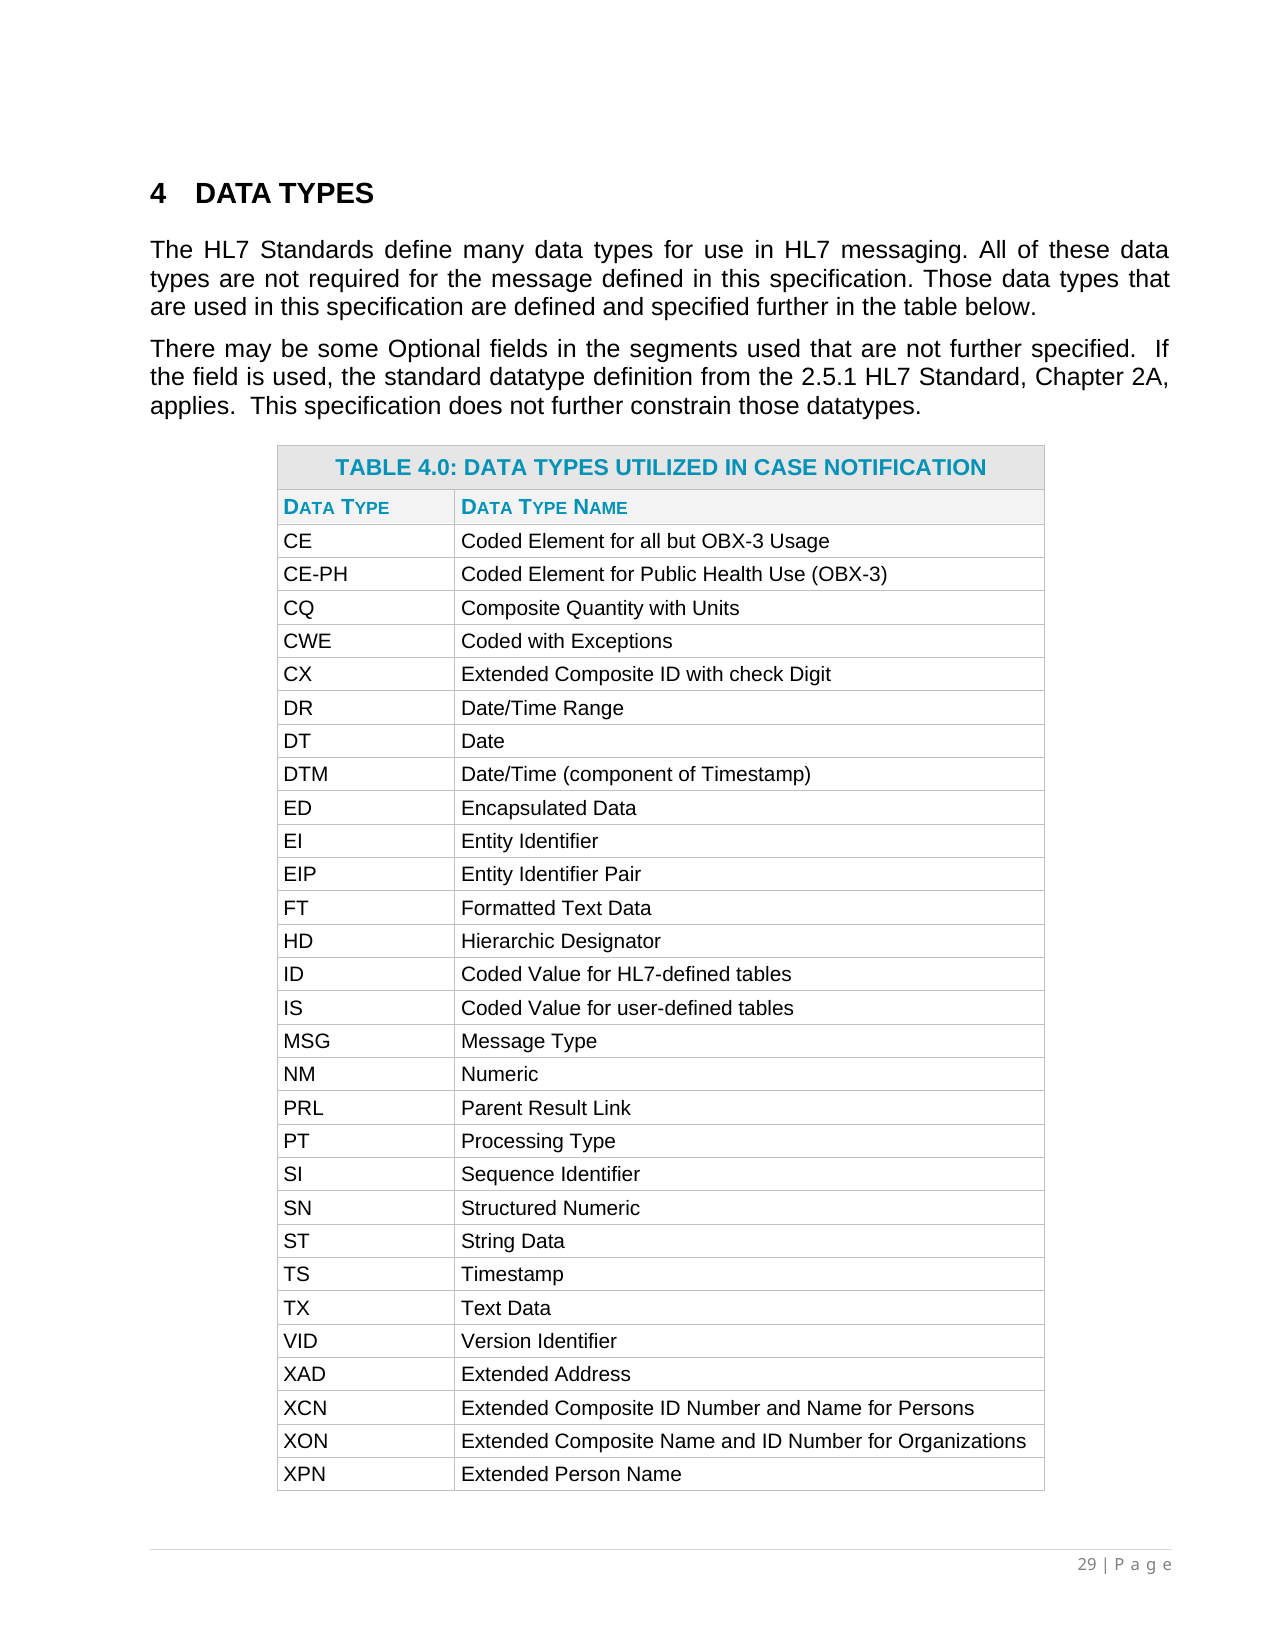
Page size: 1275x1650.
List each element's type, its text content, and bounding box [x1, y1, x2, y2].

table_cell CQ [278, 591, 454, 623]
table_cell Processing Type [455, 1125, 1044, 1157]
table_cell TX [278, 1291, 454, 1323]
table_cell ID [278, 958, 454, 990]
table_cell PT [278, 1125, 454, 1157]
table_cell CX [278, 658, 454, 690]
table_cell CE-PH [278, 558, 454, 590]
table_cell MSG [278, 1025, 454, 1057]
table_cell XCN [278, 1391, 454, 1423]
table_cell Timestamp [455, 1258, 1044, 1290]
table_cell XPN [278, 1458, 454, 1490]
table_cell NM [278, 1058, 454, 1090]
table_cell PRL [278, 1091, 454, 1123]
table_cell EIP [278, 858, 454, 890]
table_cell Parent Result Link [455, 1091, 1044, 1123]
table_cell Formatted Text Data [455, 891, 1044, 923]
table_cell String Data [455, 1225, 1044, 1257]
table_cell Coded Value for HL7-defined tables [455, 958, 1044, 990]
table_cell Coded with Exceptions [455, 625, 1044, 657]
table_cell Coded Element for all but OBX-3 Usage [455, 525, 1044, 557]
table_cell Extended Composite ID Number and Name for Persons [455, 1391, 1044, 1423]
table_cell Hierarchic Designator [455, 925, 1044, 957]
table_cell XAD [278, 1358, 454, 1390]
table_cell TS [278, 1258, 454, 1290]
text There may be some Optional fields in the segments used that are not further specified. If the field is used, the standard datatype definition from the 2.5.1 HL7 Standard, Chapter 2A, applies. This specification does not further constrain those datatypes. [150, 333, 1172, 420]
table_cell IS [278, 991, 454, 1023]
table_cell CE [278, 525, 454, 557]
table_cell Coded Value for user-defined tables [455, 991, 1044, 1023]
table_cell ST [278, 1225, 454, 1257]
table_cell EI [278, 825, 454, 857]
text The HL7 Standards define many data types for use in HL7 messaging. All of these data types are not required for the message defined in this specification. Those data types that are used in this specification are defined and specified further in the table below. [150, 235, 1172, 321]
table_cell XON [278, 1425, 454, 1457]
table_cell Extended Composite Name and ID Number for Organizations [455, 1425, 1044, 1457]
table_cell Date/Time Range [455, 691, 1044, 723]
table_cell Entity Identifier Pair [455, 858, 1044, 890]
table_cell Extended Person Name [455, 1458, 1044, 1490]
table_cell Date [455, 725, 1044, 757]
table_header Table 4.0: Data TypeS Utilized in Case Notification [278, 446, 1044, 489]
table_cell Numeric [455, 1058, 1044, 1090]
table_cell SN [278, 1191, 454, 1223]
table_cell Entity Identifier [455, 825, 1044, 857]
table_cell Date/Time (component of Timestamp) [455, 758, 1044, 790]
table_cell Message Type [455, 1025, 1044, 1057]
table_cell VID [278, 1325, 454, 1357]
table_cell ED [278, 791, 454, 823]
table_cell Sequence Identifier [455, 1158, 1044, 1190]
table_cell Data Type [278, 490, 454, 523]
table_cell Composite Quantity with Units [455, 591, 1044, 623]
table_cell DTM [278, 758, 454, 790]
table_cell Extended Composite ID with check Digit [455, 658, 1044, 690]
table_cell DR [278, 691, 454, 723]
table_cell SI [278, 1158, 454, 1190]
table_cell DT [278, 725, 454, 757]
table_cell Extended Address [455, 1358, 1044, 1390]
table_cell Coded Element for Public Health Use (OBX-3) [455, 558, 1044, 590]
table_cell Structured Numeric [455, 1191, 1044, 1223]
subtitle DATA TYPES [150, 176, 1172, 210]
table_cell Version Identifier [455, 1325, 1044, 1357]
table_cell Encapsulated Data [455, 791, 1044, 823]
table_cell Text Data [455, 1291, 1044, 1323]
table_cell Data Type Name [455, 490, 1044, 523]
table_cell CWE [278, 625, 454, 657]
table_cell HD [278, 925, 454, 957]
table_cell FT [278, 891, 454, 923]
